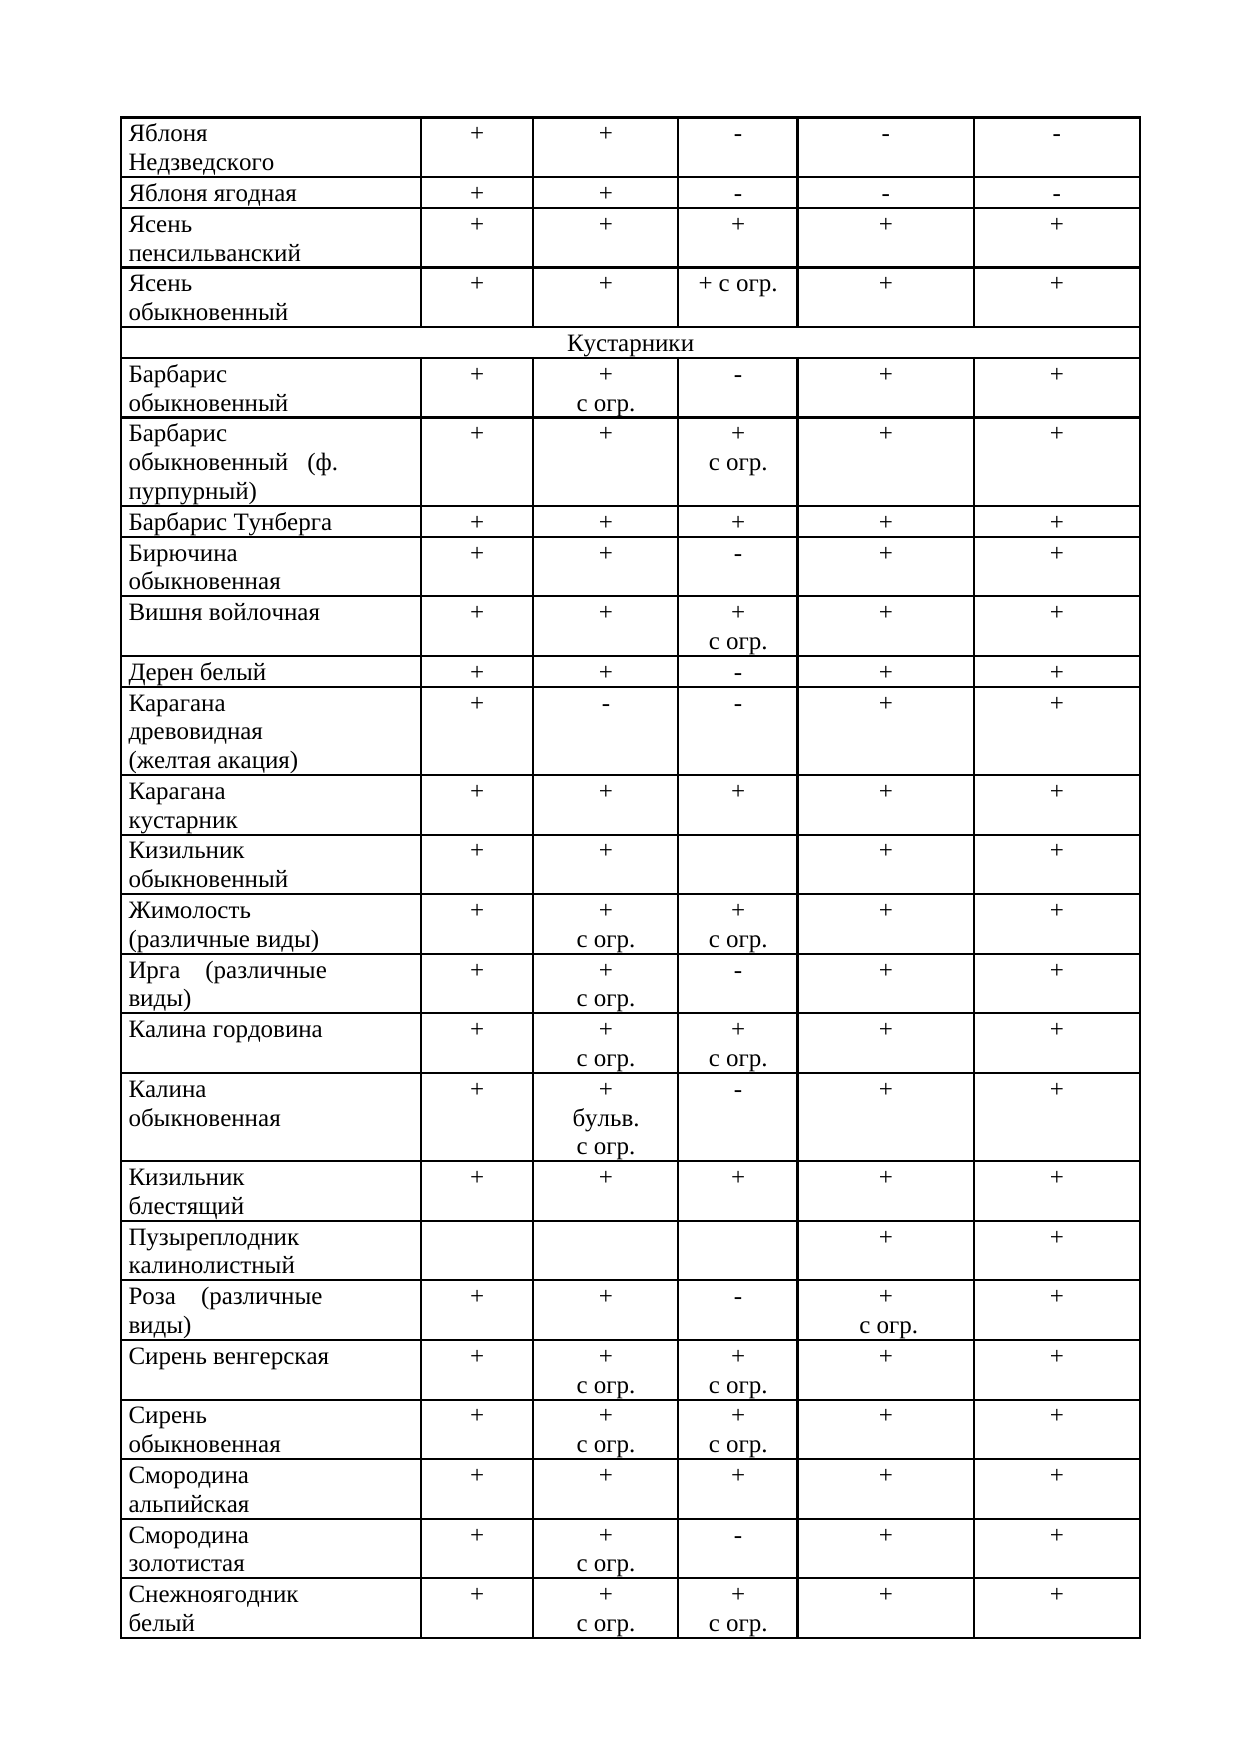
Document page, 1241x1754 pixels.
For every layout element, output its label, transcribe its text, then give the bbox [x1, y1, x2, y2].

table_cell Кизильник обыкновенный [122, 836, 420, 893]
table_cell + [422, 1460, 532, 1518]
table_cell - [534, 688, 677, 774]
table_cell Роза (различные виды) [122, 1281, 420, 1339]
table_cell + [799, 895, 973, 953]
table_cell Барбарис обыкновенный [122, 359, 420, 416]
table_cell - [679, 688, 796, 774]
table_cell + [799, 269, 973, 326]
table_cell + [975, 1281, 1139, 1339]
table_cell Бирючина обыкновенная [122, 538, 420, 595]
table_cell + [799, 1222, 973, 1279]
table_cell Калина гордовина [122, 1014, 420, 1072]
table_cell - [679, 955, 796, 1012]
table_cell + [975, 597, 1139, 655]
table_cell + [799, 359, 973, 416]
table_cell + [534, 178, 677, 207]
table_cell - [679, 657, 796, 686]
table_cell + [799, 1579, 973, 1637]
table_cell + [679, 209, 796, 266]
table_cell + [422, 895, 532, 953]
table_cell + [799, 1074, 973, 1160]
table_cell + [422, 657, 532, 686]
table_cell + [422, 1579, 532, 1637]
table_cell Снежноягодник белый [122, 1579, 420, 1637]
table_cell + [534, 419, 677, 505]
table_cell Дерен белый [122, 657, 420, 686]
table_cell + с огр. [799, 1281, 973, 1339]
table_cell Ясень обыкновенный [122, 269, 420, 326]
table_cell + [975, 1074, 1139, 1160]
table_cell [534, 1222, 677, 1279]
table_cell + [679, 776, 796, 833]
table_cell + с огр. [534, 1401, 677, 1458]
table_cell + [975, 1222, 1139, 1279]
table_cell + [975, 1401, 1139, 1458]
table_cell + [975, 1014, 1139, 1072]
table_cell - [975, 119, 1139, 176]
table_cell + с огр. [534, 1579, 677, 1637]
table_cell + [534, 209, 677, 266]
table_cell + с огр. [679, 597, 796, 655]
table_cell + [975, 1341, 1139, 1398]
table_cell + [422, 1074, 532, 1160]
table_cell - [799, 119, 973, 176]
table_cell + [799, 1014, 973, 1072]
table_cell - [679, 359, 796, 416]
table_cell + с огр. [679, 1014, 796, 1072]
table_cell + [534, 836, 677, 893]
table_cell - [679, 1520, 796, 1577]
table_cell + [799, 507, 973, 536]
table_cell + [422, 597, 532, 655]
table_cell Барбарис Тунберга [122, 507, 420, 536]
table_cell + [975, 688, 1139, 774]
table_cell Смородина альпийская [122, 1460, 420, 1518]
table_cell + [534, 538, 677, 595]
table_cell + с огр. [679, 419, 796, 505]
table_cell + [975, 1162, 1139, 1220]
table_cell Барбарис обыкновенный (ф. пурпурный) [122, 419, 420, 505]
table_cell + [975, 269, 1139, 326]
table_cell + [422, 1341, 532, 1398]
table_cell + [422, 776, 532, 833]
table_cell + [422, 688, 532, 774]
table_cell Карагана древовидная (желтая акация) [122, 688, 420, 774]
table_cell + [799, 419, 973, 505]
table_cell + [534, 1162, 677, 1220]
table_cell + с огр. [534, 955, 677, 1012]
table_cell + [534, 507, 677, 536]
table_cell Яблоня Недзведского [122, 119, 420, 176]
table_cell + с огр. [534, 1520, 677, 1577]
table_cell [679, 1222, 796, 1279]
table_cell + [679, 507, 796, 536]
table_cell + [799, 597, 973, 655]
table_cell + [799, 1162, 973, 1220]
table_cell + [422, 1162, 532, 1220]
table_cell + [975, 836, 1139, 893]
table_cell + [534, 119, 677, 176]
table_cell Смородина золотистая [122, 1520, 420, 1577]
table_cell + [975, 776, 1139, 833]
table_cell + [422, 1401, 532, 1458]
table_cell + с огр. [679, 1401, 796, 1458]
table_cell [679, 836, 796, 893]
table_cell + [422, 119, 532, 176]
table_cell + с огр. [534, 1341, 677, 1398]
table_cell - [799, 178, 973, 207]
table_cell + [799, 657, 973, 686]
table_cell Жимолость (различные виды) [122, 895, 420, 953]
table_cell + [799, 1520, 973, 1577]
table_cell Вишня войлочная [122, 597, 420, 655]
table_cell Кустарники [122, 328, 1139, 357]
table_cell + [799, 1460, 973, 1518]
table_cell + [534, 269, 677, 326]
table_cell + [799, 1341, 973, 1398]
table_cell Ясень пенсильванский [122, 209, 420, 266]
table_cell + [975, 209, 1139, 266]
table_cell Ирга (различные виды) [122, 955, 420, 1012]
table_cell + с огр. [679, 269, 796, 326]
table_cell + [975, 1520, 1139, 1577]
table_cell + [799, 209, 973, 266]
table_cell + [534, 1281, 677, 1339]
table_cell + [422, 1520, 532, 1577]
table_cell + [422, 269, 532, 326]
table_cell + [799, 836, 973, 893]
table_cell + [975, 359, 1139, 416]
table_cell + [422, 178, 532, 207]
table_cell Калина обыкновенная [122, 1074, 420, 1160]
table_cell + с огр. [534, 359, 677, 416]
table_cell - [679, 178, 796, 207]
table_cell + [422, 538, 532, 595]
table_cell Сирень венгерская [122, 1341, 420, 1398]
table_cell + бульв. с огр. [534, 1074, 677, 1160]
table_cell Кизильник блестящий [122, 1162, 420, 1220]
table_cell + [422, 955, 532, 1012]
table_cell + [975, 1579, 1139, 1637]
table_cell + [534, 776, 677, 833]
table_cell + [975, 538, 1139, 595]
table_cell + с огр. [679, 1579, 796, 1637]
table_cell + с огр. [534, 1014, 677, 1072]
table_cell + с огр. [534, 895, 677, 953]
table_cell + с огр. [679, 895, 796, 953]
table_cell [422, 1222, 532, 1279]
table_cell - [679, 1074, 796, 1160]
table_cell + [975, 419, 1139, 505]
table_cell + с огр. [679, 1341, 796, 1398]
table_cell Яблоня ягодная [122, 178, 420, 207]
table_cell + [975, 895, 1139, 953]
table_cell + [799, 776, 973, 833]
table_cell + [422, 359, 532, 416]
table_cell + [799, 1401, 973, 1458]
table_cell Карагана кустарник [122, 776, 420, 833]
table_cell + [975, 955, 1139, 1012]
table_cell + [799, 955, 973, 1012]
table_cell + [799, 688, 973, 774]
table_cell + [534, 597, 677, 655]
table_cell + [422, 1281, 532, 1339]
table_cell + [534, 1460, 677, 1518]
table_cell + [422, 507, 532, 536]
table_cell + [422, 1014, 532, 1072]
table_cell + [422, 209, 532, 266]
table_cell - [975, 178, 1139, 207]
table_cell + [679, 1162, 796, 1220]
table_cell + [534, 657, 677, 686]
table_cell + [679, 1460, 796, 1518]
table_cell + [975, 507, 1139, 536]
table_cell Пузыреплодник калинолистный [122, 1222, 420, 1279]
table_cell - [679, 119, 796, 176]
table_cell + [422, 836, 532, 893]
table_cell - [679, 1281, 796, 1339]
table_cell + [975, 1460, 1139, 1518]
table_cell + [975, 657, 1139, 686]
table_cell - [679, 538, 796, 595]
table_cell + [799, 538, 973, 595]
table_cell + [422, 419, 532, 505]
table_cell Сирень обыкновенная [122, 1401, 420, 1458]
